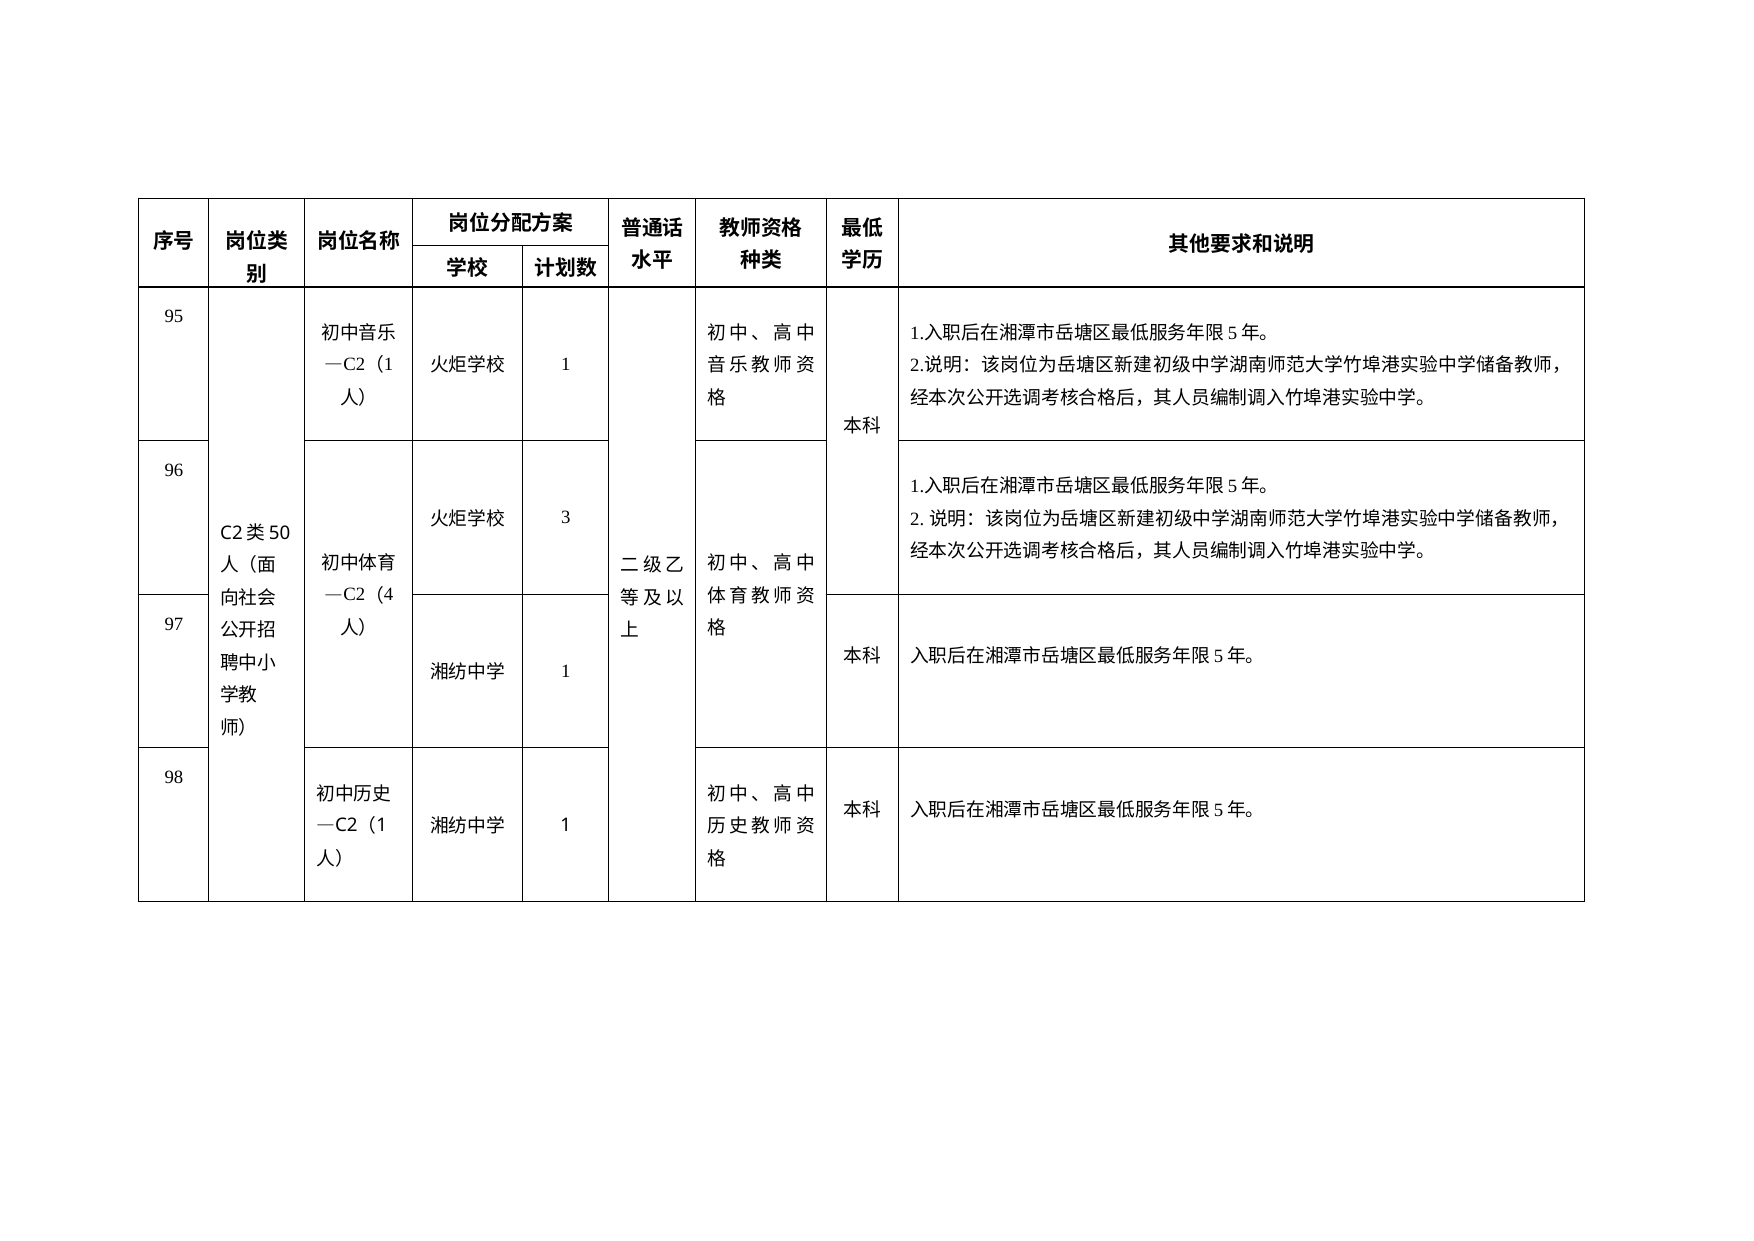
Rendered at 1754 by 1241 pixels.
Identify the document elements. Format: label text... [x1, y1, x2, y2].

table_header 其他要求和说明 [899, 199, 1584, 286]
table_cell 本科 [827, 595, 898, 747]
table_cell 97 [139, 595, 208, 747]
table_cell 1.入职后在湘潭市岳塘区最低服务年限5年。 2. 说明：该岗位为岳塘区新建初级中学湖南师范大学竹埠港实验中学储备教师，经本次公开选调考核合格后，其人员编制调入竹埠港实验中学。 [899, 441, 1584, 593]
table_cell 95 [139, 288, 208, 440]
table_cell 3 [523, 441, 608, 593]
table_cell 初中、高中体育教师资格 [696, 441, 826, 747]
table_cell 入职后在湘潭市岳塘区最低服务年限5年。 [899, 595, 1584, 747]
table_cell 1 [523, 288, 608, 440]
table_header 岗位分配方案 [413, 199, 608, 244]
table_cell 96 [139, 441, 208, 593]
table_cell 入职后在湘潭市岳塘区最低服务年限5年。 [899, 748, 1584, 901]
table_cell 初中体育—C2（4人） [305, 441, 412, 747]
table_cell 学校 [413, 246, 522, 286]
table_header 普通话 水平 [609, 199, 695, 286]
table_cell 火炬学校 [413, 288, 522, 440]
table_cell 计划数 [523, 246, 608, 286]
table_cell 初中、高中历史教师资格 [696, 748, 826, 901]
table_header 岗位类别 [209, 199, 304, 286]
table_cell 二级乙等及以上 [609, 288, 695, 901]
table_cell 本科 [827, 288, 898, 593]
table_header 教师资格 种类 [696, 199, 826, 286]
table_cell 1 [523, 595, 608, 747]
table_cell 初中、高中音乐教师资格 [696, 288, 826, 440]
table_cell 火炬学校 [413, 441, 522, 593]
table_cell 本科 [827, 748, 898, 901]
table_header 最低 学历 [827, 199, 898, 286]
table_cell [899, 288, 1584, 440]
table_cell C2类50人（面向社会公开招聘中小学教师） [209, 288, 304, 901]
table_header 岗位名称 [305, 199, 412, 286]
table_cell 湘纺中学 [413, 595, 522, 747]
table_cell 初中音乐—C2（1人） [305, 288, 412, 440]
table_cell 初中历史—C2（1人） [305, 748, 412, 901]
table_cell 湘纺中学 [413, 748, 522, 901]
table_header 序号 [139, 199, 208, 286]
table_cell 1 [523, 748, 608, 901]
table_cell 98 [139, 748, 208, 901]
